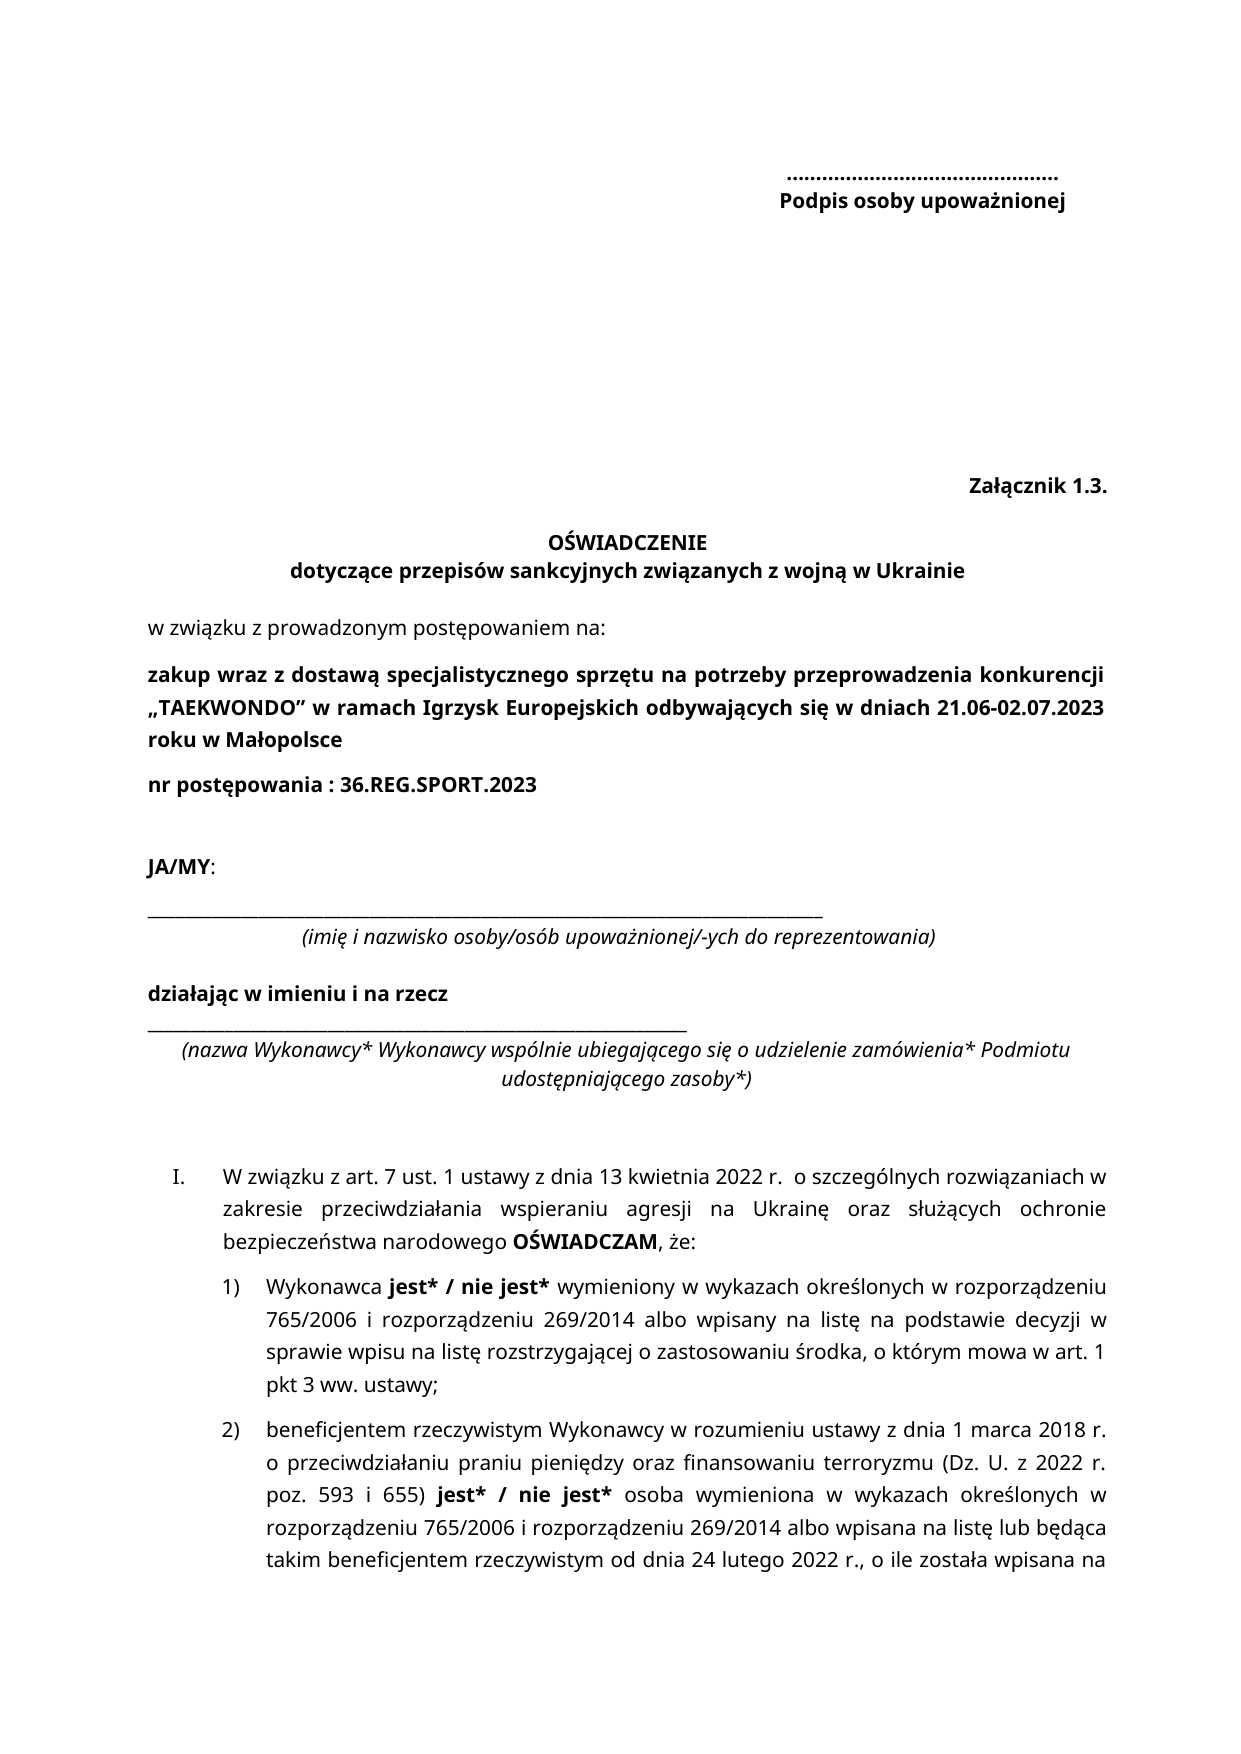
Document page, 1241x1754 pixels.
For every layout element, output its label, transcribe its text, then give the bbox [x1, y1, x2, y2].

text (imię i nazwisko osoby/osób upoważnionej/-ych do reprezentowania) [148, 922, 1093, 950]
text JA/MY: [148, 852, 1108, 881]
text _________________________________________________________________________ [148, 893, 1137, 922]
text dotyczące przepisów sankcyjnych związanych z wojną w Ukrainie [148, 556, 1108, 584]
list W związku z art. 7 ust. 1 ustawy z dnia 13 kwietnia 2022 r. o szczególnych rozwiązaniach w zakresie przeciwdziałania wspieraniu agresji na Ukrainę oraz służących ochronie bezpieczeństwa narodowego OŚWIADCZAM, że: [185, 1162, 1107, 1256]
text Załącznik 1.3. [148, 471, 1108, 499]
text nr postępowania : 36.REG.SPORT.2023 [148, 771, 1105, 799]
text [221, 1415, 1107, 1574]
text w związku z prowadzonym postępowaniem na: [148, 613, 1107, 641]
text (nazwa Wykonawcy* Wykonawcy wspólnie ubiegającego się o udzielenie zamówienia* Podmiotu udostępniającego zasoby*) [148, 1036, 1107, 1092]
text OŚWIADCZENIE [148, 528, 1108, 556]
text _______________________________________________________________ [148, 1007, 1107, 1036]
text ………………………………………. [664, 158, 1107, 186]
text Podpis osoby upoważnionej [664, 186, 1107, 215]
text działając w imieniu i na rzecz [148, 979, 1107, 1007]
text 1) Wykonawca jest* / nie jest* wymieniony w wykazach określonych w rozporządzeniu 765/2006 i rozporządzeniu 269/2014 albo wpisany na listę na podstawie decyzji w sprawie wpisu na listę rozstrzygającej o zastosowaniu środka, o którym mowa w art. 1 pkt 3 ww. ustawy; [221, 1272, 1107, 1398]
text zakup wraz z dostawą specjalistycznego sprzętu na potrzeby przeprowadzenia konkurencji „TAEKWONDO” w ramach Igrzysk Europejskich odbywających się w dniach 21.06-02.07.2023 roku w Małopolsce [148, 660, 1105, 754]
